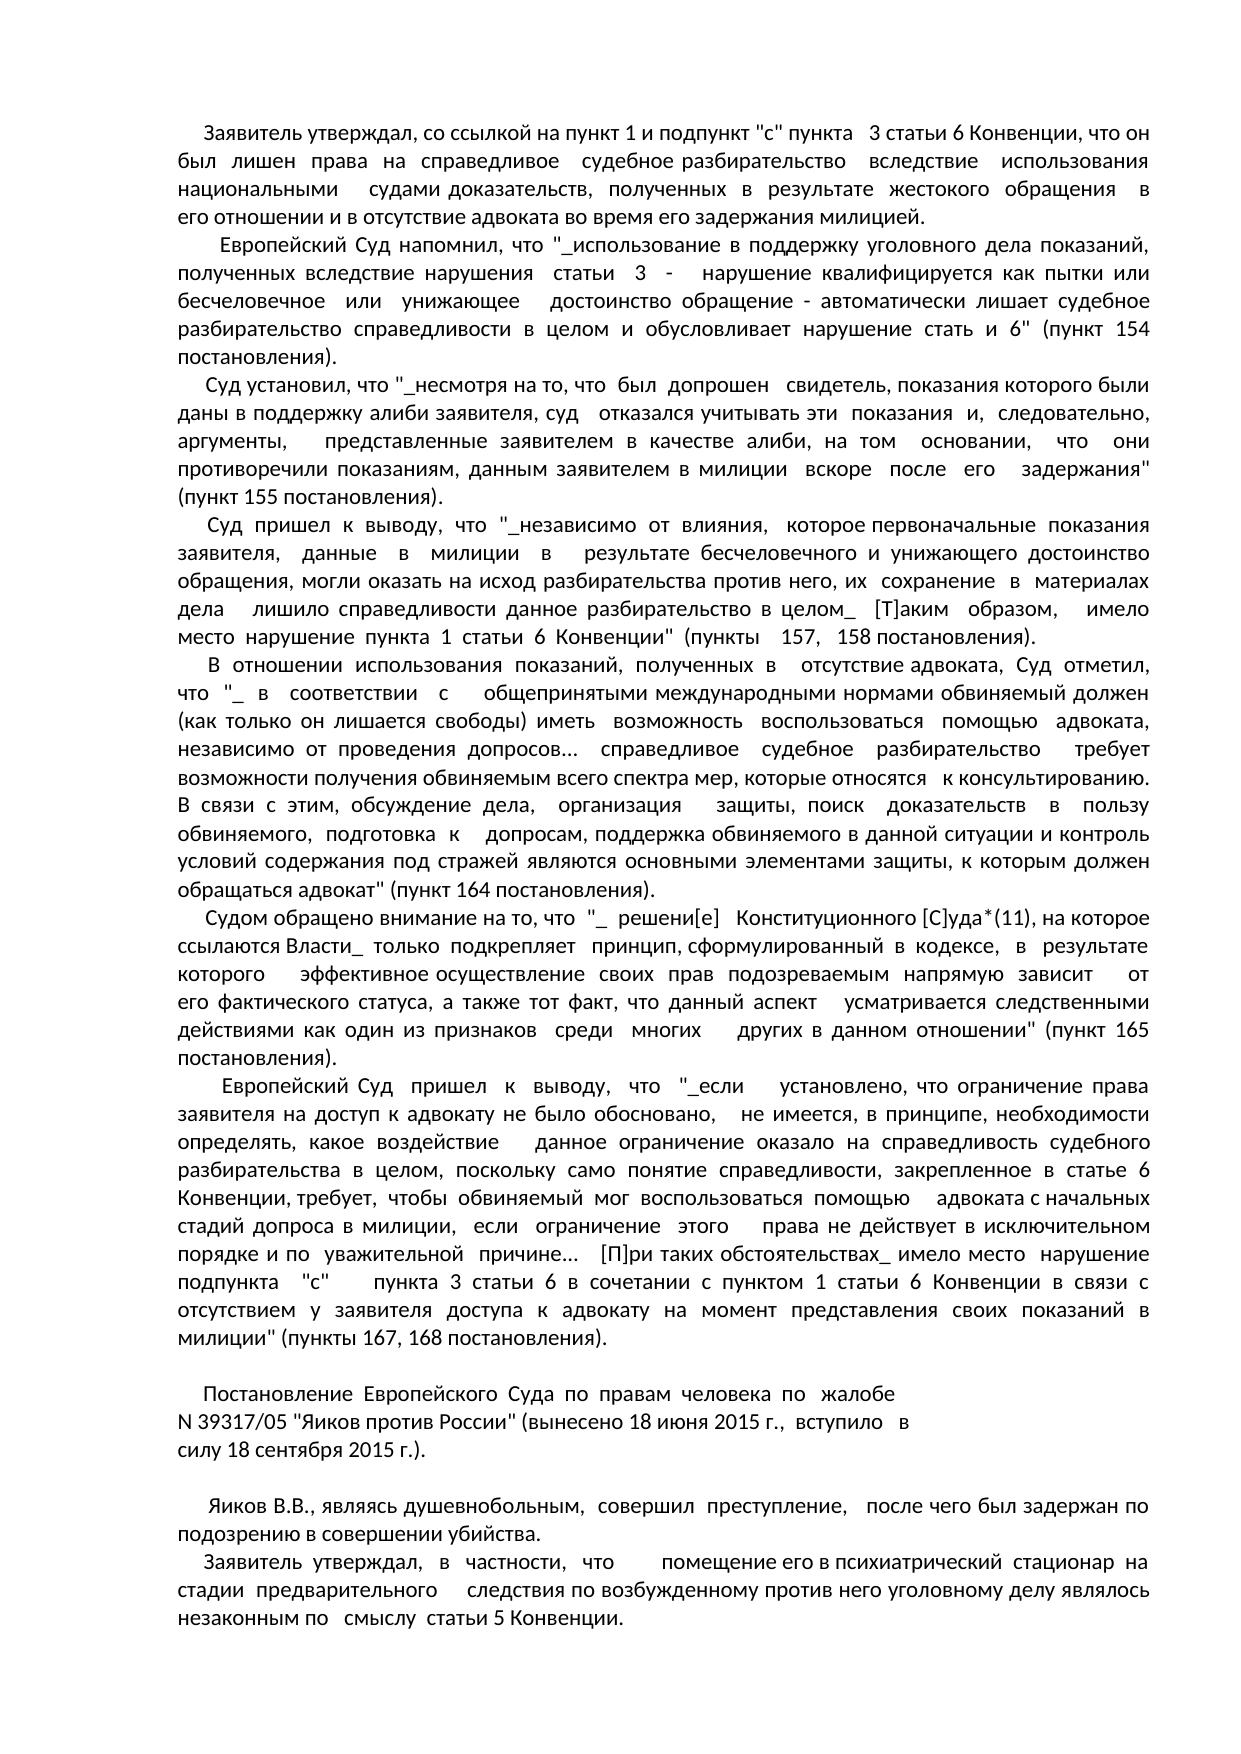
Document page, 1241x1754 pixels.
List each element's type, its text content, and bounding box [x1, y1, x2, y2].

text Постановление Европейского Суда по правам человека по жалобе [177, 1379, 1152, 1407]
text Заявитель утверждал, в частности, что помещение его в психиатрический стационар на стадии предварительного следствия по возбужденному против него уголовному делу являлось незаконным по смыслу статьи 5 Конвенции. [177, 1547, 1152, 1631]
text Суд установил, что "_несмотря на то, что был допрошен свидетель, показания которого были даны в поддержку алиби заявителя, суд отказался учитывать эти показания и, следовательно, аргументы, представленные заявителем в качестве алиби, на том основании, что они противоречили показаниям, данным заявителем в милиции вскоре после его задержания" (пункт 155 постановления). [177, 370, 1152, 510]
text Судом обращено внимание на то, что "_ решени[е] Конституционного [С]уда*(11), на которое ссылаются Власти_ только подкрепляет принцип, сформулированный в кодексе, в результате которого эффективное осуществление своих прав подозреваемым напрямую зависит от его фактического статуса, а также тот факт, что данный аспект усматривается следственными действиями как один из признаков среди многих других в данном отношении" (пункт 165 постановления). [177, 903, 1152, 1071]
text Яиков В.В., являясь душевнобольным, совершил преступление, после чего был задержан по подозрению в совершении убийства. [177, 1491, 1152, 1547]
text Заявитель утверждал, со ссылкой на пункт 1 и подпункт "с" пункта 3 статьи 6 Конвенции, что он был лишен права на справедливое судебное разбирательство вследствие использования национальными судами доказательств, полученных в результате жестокого обращения в его отношении и в отсутствие адвоката во время его задержания милицией. [177, 118, 1152, 230]
text силу 18 сентября 2015 г.). [177, 1435, 1152, 1463]
text N 39317/05 "Яиков против России" (вынесено 18 июня 2015 г., вступило в [177, 1407, 1152, 1435]
text Суд пришел к выводу, что "_независимо от влияния, которое первоначальные показания заявителя, данные в милиции в результате бесчеловечного и унижающего достоинство обращения, могли оказать на исход разбирательства против него, их сохранение в материалах дела лишило справедливости данное разбирательство в целом_ [Т]аким образом, имело место нарушение пункта 1 статьи 6 Конвенции" (пункты 157, 158 постановления). [177, 510, 1152, 651]
text Европейский Суд напомнил, что "_использование в поддержку уголовного дела показаний, полученных вследствие нарушения статьи 3 - нарушение квалифицируется как пытки или бесчеловечное или унижающее достоинство обращение - автоматически лишает судебное разбирательство справедливости в целом и обусловливает нарушение стать и 6" (пункт 154 постановления). [177, 230, 1152, 370]
text В отношении использования показаний, полученных в отсутствие адвоката, Суд отметил, что "_ в соответствии с общепринятыми международными нормами обвиняемый должен (как только он лишается свободы) иметь возможность воспользоваться помощью адвоката, независимо от проведения допросов... справедливое судебное разбирательство требует возможности получения обвиняемым всего спектра мер, которые относятся к консультированию. В связи с этим, обсуждение дела, организация защиты, поиск доказательств в пользу обвиняемого, подготовка к допросам, поддержка обвиняемого в данной ситуации и контроль условий содержания под стражей являются основными элементами защиты, к которым должен обращаться адвокат" (пункт 164 постановления). [177, 651, 1152, 903]
text Европейский Суд пришел к выводу, что "_если установлено, что ограничение права заявителя на доступ к адвокату не было обосновано, не имеется, в принципе, необходимости определять, какое воздействие данное ограничение оказало на справедливость судебного разбирательства в целом, поскольку само понятие справедливости, закрепленное в статье 6 Конвенции, требует, чтобы обвиняемый мог воспользоваться помощью адвоката с начальных стадий допроса в милиции, если ограничение этого права не действует в исключительном порядке и по уважительной причине... [П]ри таких обстоятельствах_ имело место нарушение подпункта "с" пункта 3 статьи 6 в сочетании с пунктом 1 статьи 6 Конвенции в связи с отсутствием у заявителя доступа к адвокату на момент представления своих показаний в милиции" (пункты 167, 168 постановления). [177, 1071, 1152, 1351]
